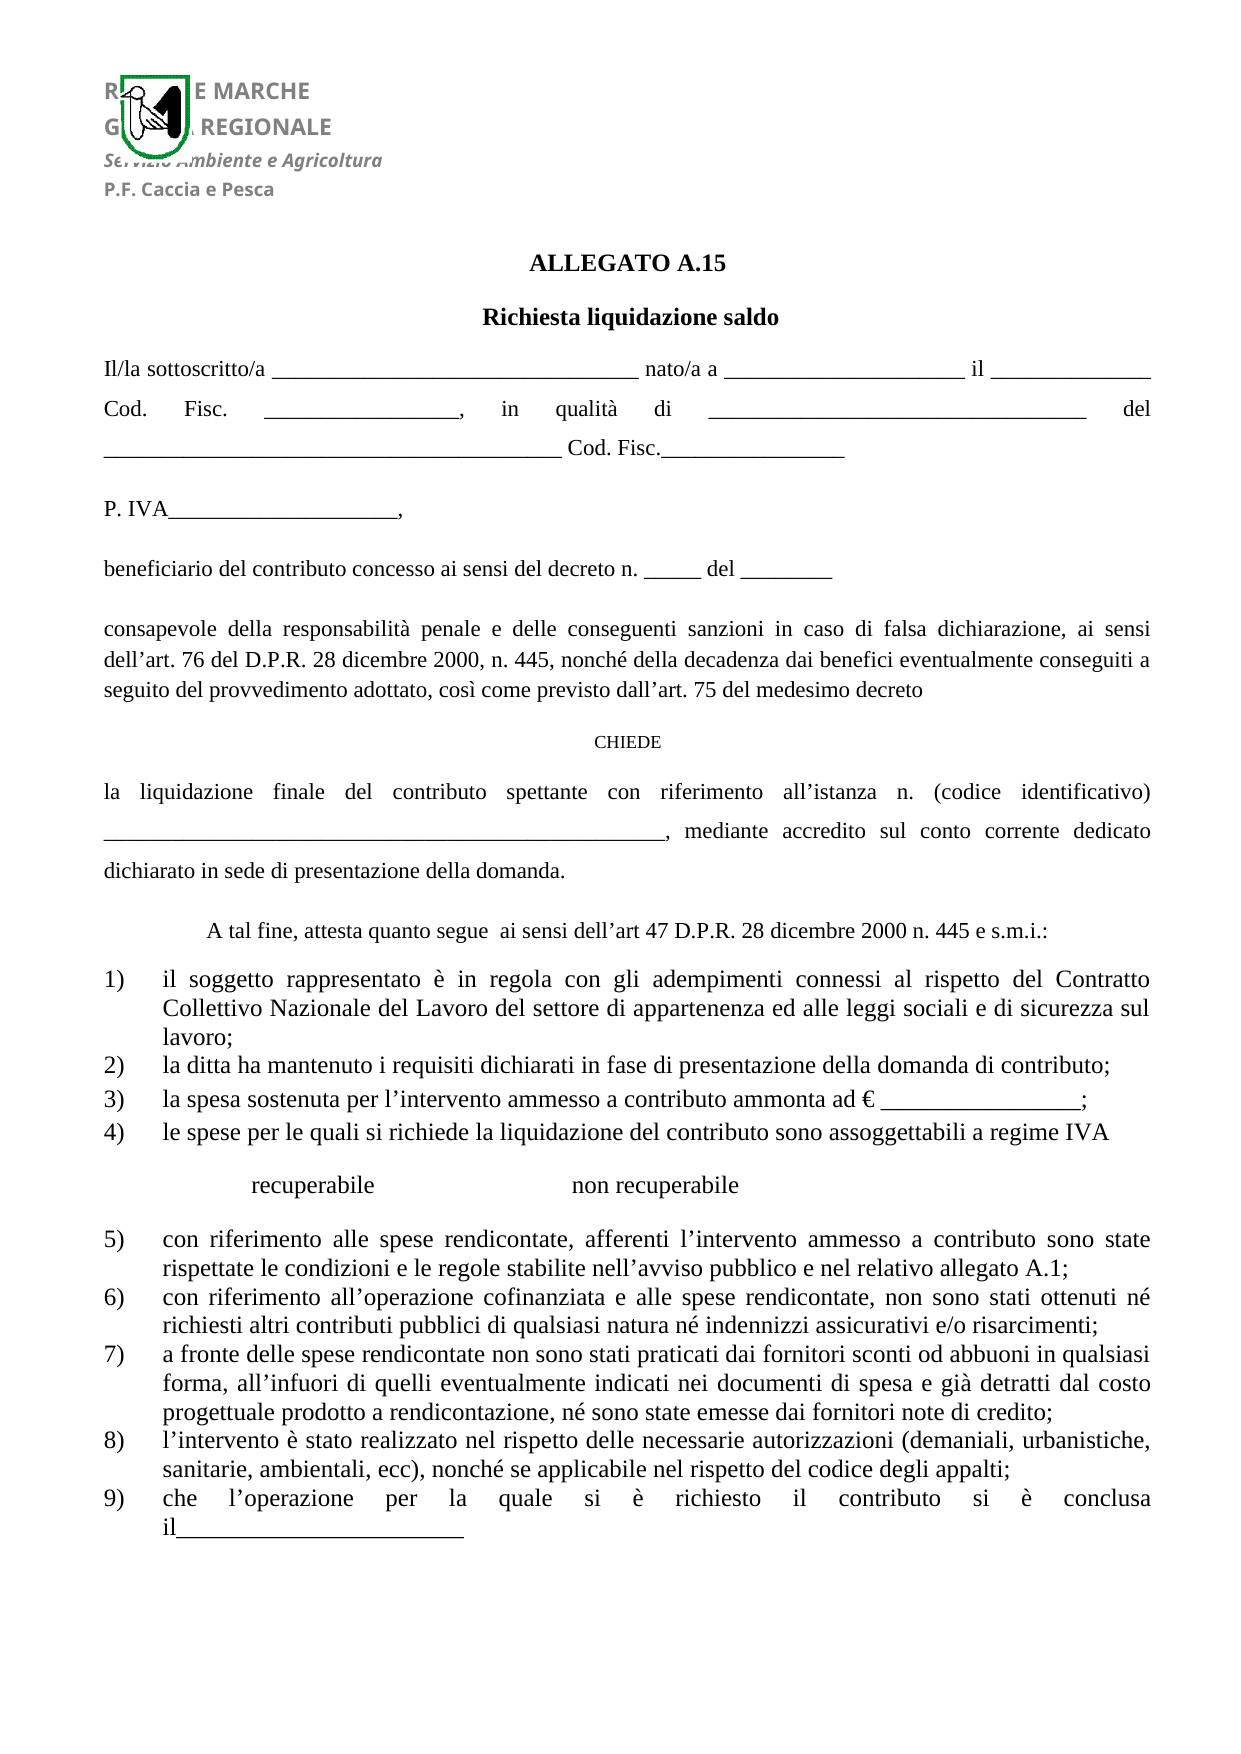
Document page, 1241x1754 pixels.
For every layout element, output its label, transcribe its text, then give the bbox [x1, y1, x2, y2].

text Richiesta liquidazione saldo [103, 302, 1152, 330]
list con riferimento all’operazione cofinanziata e alle spese rendicontate, non sono stati ottenuti né richiesti altri contributi pubblici di qualsiasi natura né indennizzi assicurativi e/o risarcimenti; [103, 1282, 1152, 1339]
text Il/la sottoscritto/a ________________________________ nato/a a _____________________ il ______________ Cod. Fisc. _________________, in qualità di _________________________________ del ________________________________________ Cod. Fisc.________________ [103, 356, 1152, 461]
text P. IVA____________________, [103, 495, 1152, 521]
list le spese per le quali si richiede la liquidazione del contributo sono assoggettabili a regime IVA [103, 1117, 1152, 1145]
list a fronte delle spese rendicontate non sono stati praticati dai fornitori sconti od abbuoni in qualsiasi forma, all’infuori di quelli eventualmente indicati nei documenti di spesa e già detratti dal costo progettuale prodotto a rendicontazione, né sono state emesse dai fornitori note di credito; [103, 1339, 1152, 1426]
list il soggetto rappresentato è in regola con gli adempimenti connessi al rispetto del Contratto Collettivo Nazionale del Lavoro del settore di appartenenza ed alle leggi sociali e di sicurezza sul lavoro; [103, 964, 1152, 1051]
text  recuperabile  non recuperabile [103, 1171, 1152, 1199]
list l’intervento è stato realizzato nel rispetto delle necessarie autorizzazioni (demaniali, urbanistiche, sanitarie, ambientali, ecc), nonché se applicabile nel rispetto del codice degli appalti; [103, 1426, 1152, 1483]
text la liquidazione finale del contributo spettante con riferimento all’istanza n. (codice identificativo) _________________________________________________, mediante accredito sul conto corrente dedicato dichiarato in sede di presentazione della domanda. [103, 778, 1152, 883]
text beneficiario del contributo concesso ai sensi del decreto n. _____ del ________ [103, 555, 1152, 581]
list la spesa sostenuta per l’intervento ammesso a contributo ammonta ad € ________________; [103, 1084, 1152, 1112]
text consapevole della responsabilità penale e delle conseguenti sanzioni in caso di falsa dichiarazione, ai sensi dell’art. 76 del D.P.R. 28 dicembre 2000, n. 445, nonché della decadenza dai benefici eventualmente conseguiti a seguito del provvedimento adottato, così come previsto dall’art. 75 del medesimo decreto [103, 615, 1152, 702]
list che l’operazione per la quale si è richiesto il contributo si è conclusa il_______________________ [103, 1483, 1152, 1541]
text A tal fine, attesta quanto segue ai sensi dell’art 47 D.P.R. 28 dicembre 2000 n. 445 e s.m.i.: [103, 917, 1152, 943]
list con riferimento alle spese rendicontate, afferenti l’intervento ammesso a contributo sono state rispettate le condizioni e le regole stabilite nell’avviso pubblico e nel relativo allegato A.1; [103, 1224, 1152, 1282]
text chiede [103, 727, 1152, 753]
list la ditta ha mantenuto i requisiti dichiarati in fase di presentazione della domanda di contributo; [103, 1051, 1152, 1079]
text ALLEGATO A.15 [103, 248, 1152, 277]
